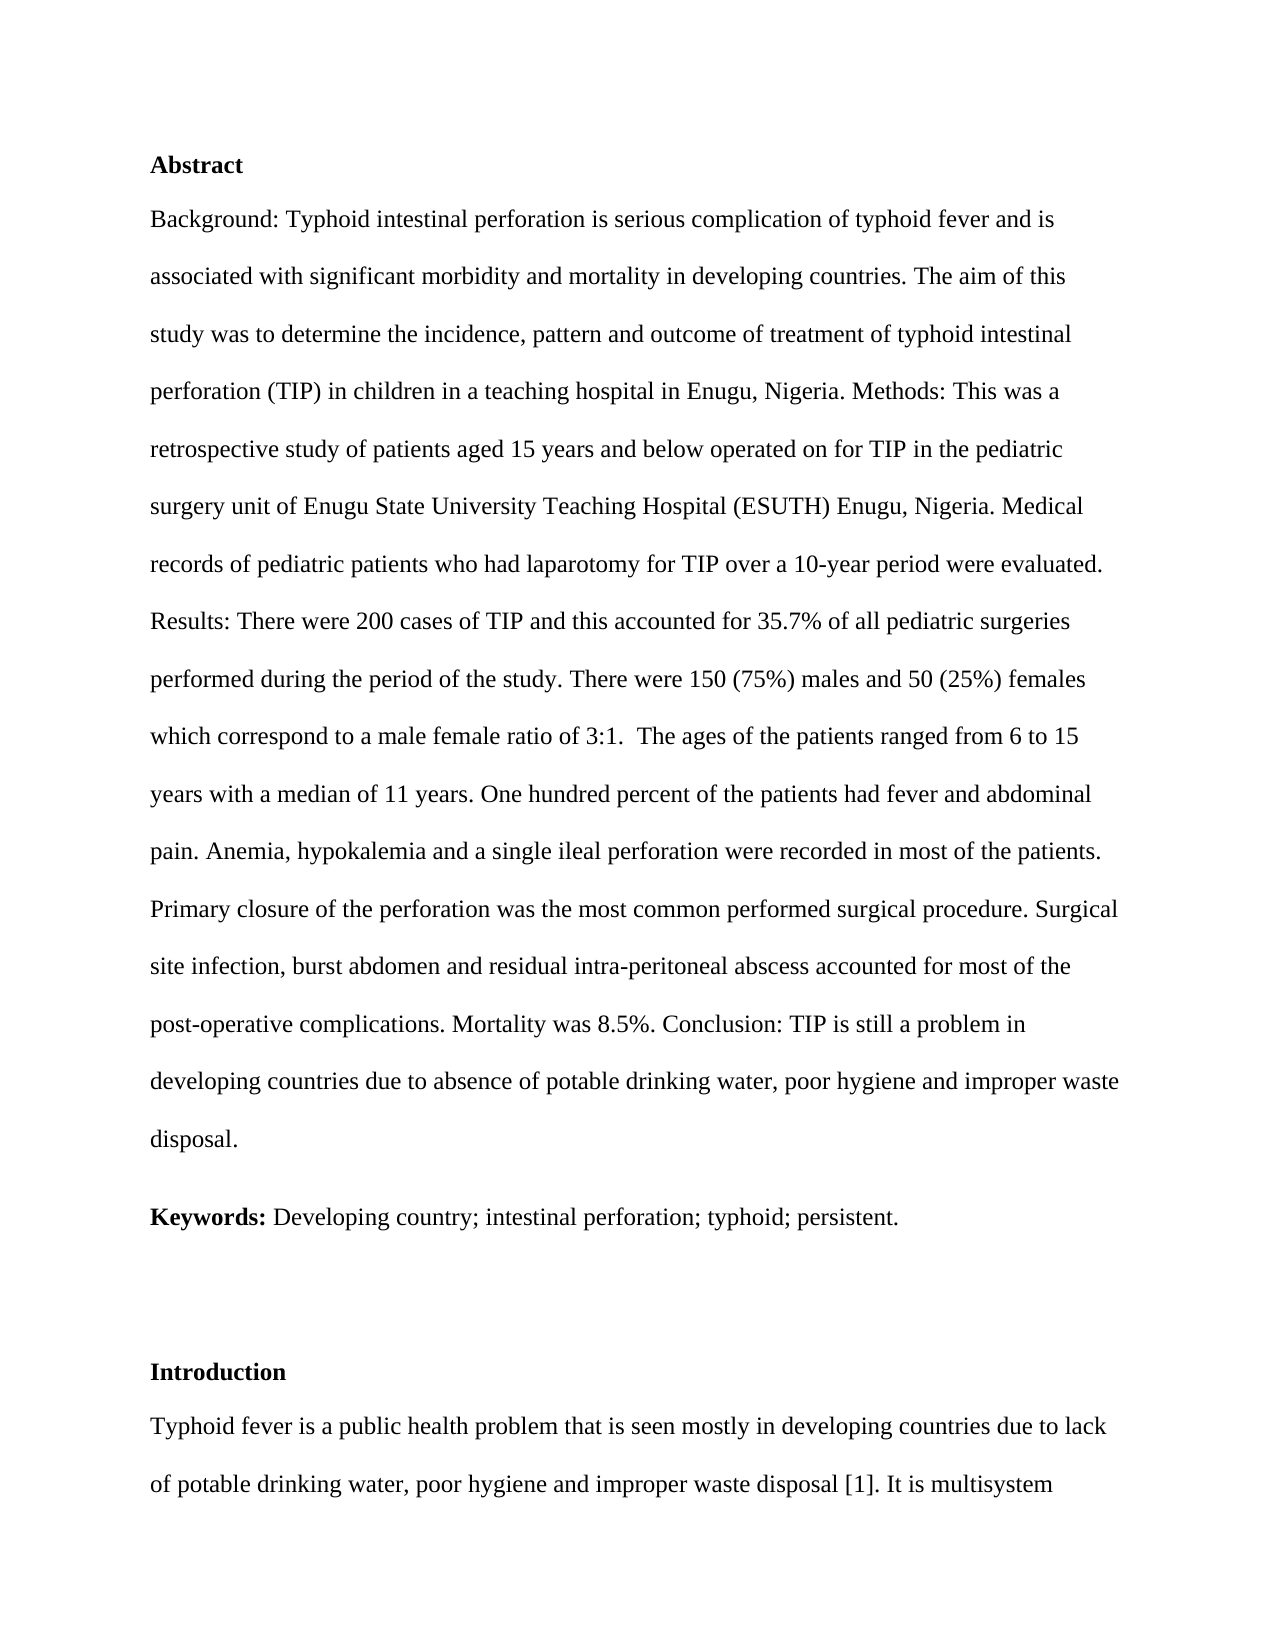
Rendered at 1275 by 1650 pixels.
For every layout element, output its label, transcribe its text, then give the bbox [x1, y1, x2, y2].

text Background: Typhoid intestinal perforation is serious complication of typhoid fever and is associated with significant morbidity and mortality in developing countries. The aim of this study was to determine the incidence, pattern and outcome of treatment of typhoid intestinal perforation (TIP) in children in a teaching hospital in Enugu, Nigeria. Methods: This was a retrospective study of patients aged 15 years and below operated on for TIP in the pediatric surgery unit of Enugu State University Teaching Hospital (ESUTH) Enugu, Nigeria. Medical records of pediatric patients who had laparotomy for TIP over a 10-year period were evaluated. Results: There were 200 cases of TIP and this accounted for 35.7% of all pediatric surgeries performed during the period of the study. There were 150 (75%) males and 50 (25%) females which correspond to a male female ratio of 3:1. The ages of the patients ranged from 6 to 15 years with a median of 11 years. One hundred percent of the patients had fever and abdominal pain. Anemia, hypokalemia and a single ileal perforation were recorded in most of the patients. Primary closure of the perforation was the most common performed surgical procedure. Surgical site infection, burst abdomen and residual intra-peritoneal abscess accounted for most of the post-operative complications. Mortality was 8.5%. Conclusion: TIP is still a problem in developing countries due to absence of potable drinking water, poor hygiene and improper waste disposal. [150, 204, 1125, 1153]
text Keywords: Developing country; intestinal perforation; typhoid; persistent. [150, 1202, 1125, 1231]
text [150, 1411, 1125, 1497]
text Introduction [150, 1357, 1125, 1386]
text Abstract [150, 150, 1125, 179]
